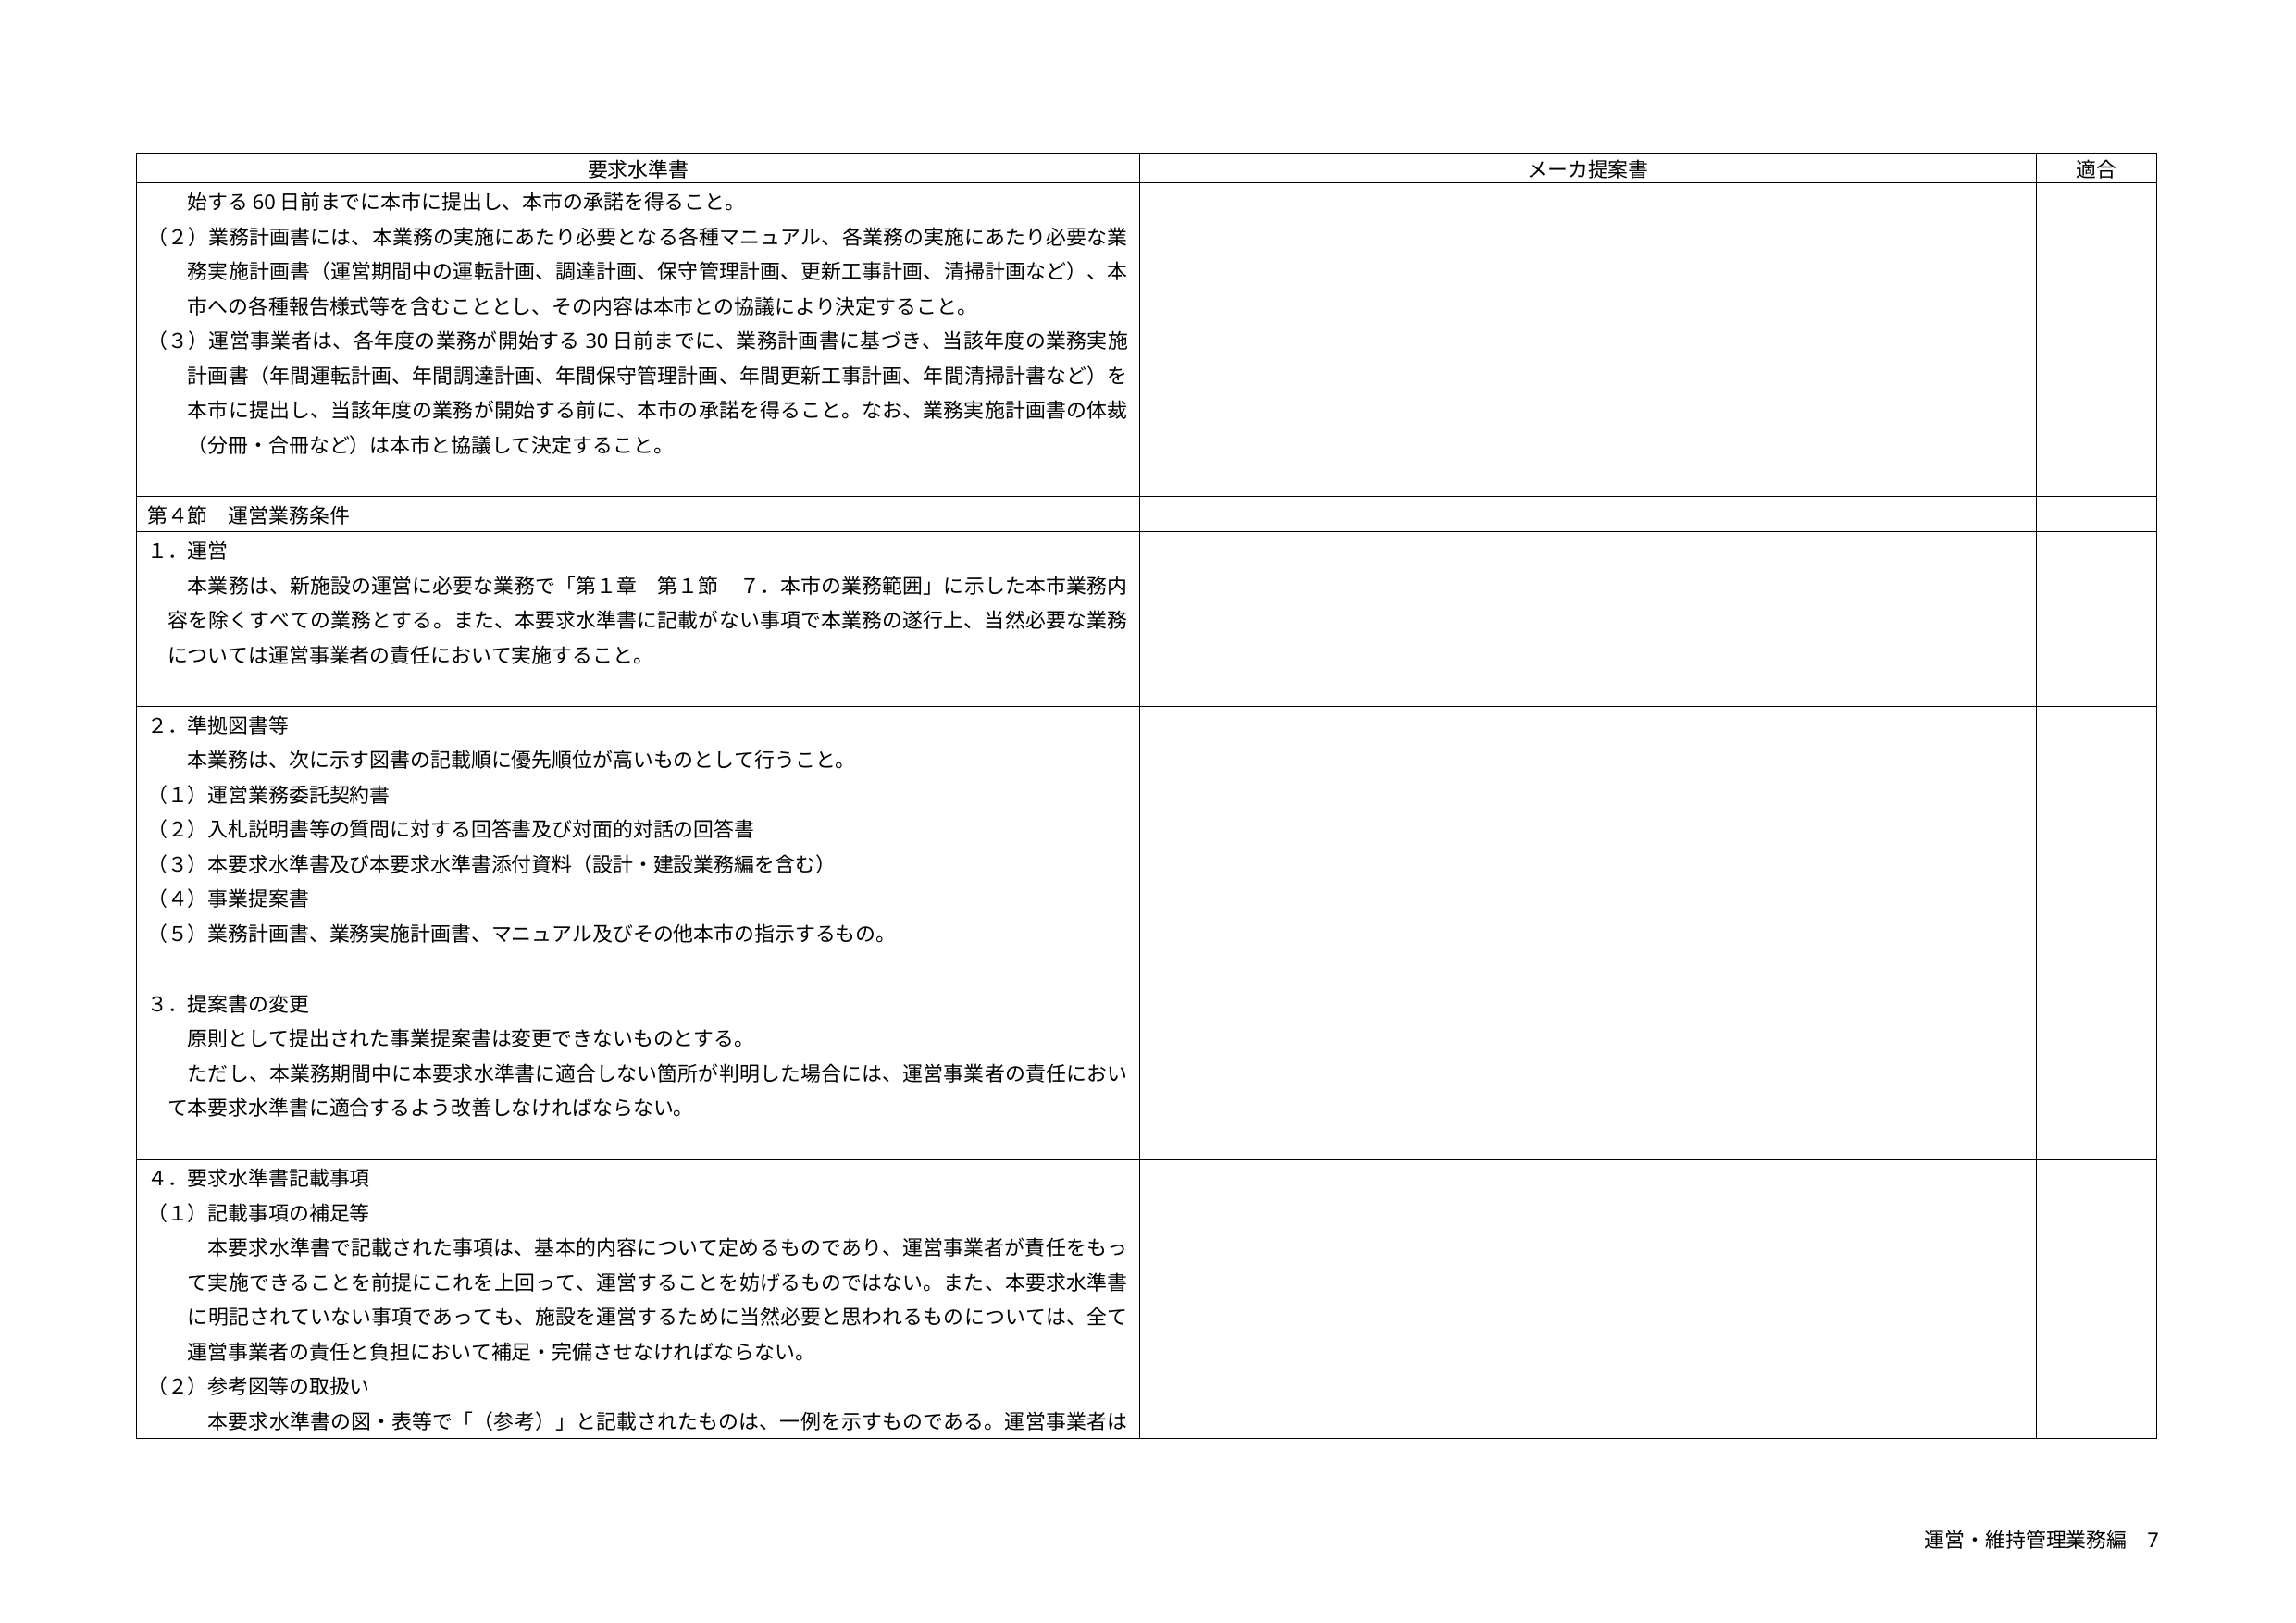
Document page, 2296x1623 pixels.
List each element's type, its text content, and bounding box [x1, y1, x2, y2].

table_cell [1140, 707, 2036, 985]
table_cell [137, 1160, 1139, 1437]
table_cell [1140, 985, 2036, 1158]
table_cell [1140, 497, 2036, 531]
table_cell [1140, 183, 2036, 496]
table_header 適合 [2037, 154, 2156, 182]
table_cell 第４節 運営業務条件 [137, 497, 1139, 531]
table_header 要求水準書 [137, 154, 1139, 182]
table_cell [2037, 707, 2156, 985]
table_cell ３．提案書の変更 原則として提出された事業提案書は変更できないものとする。 ただし、本業務期間中に本要求水準書に適合しない箇所が判明した場合には、運営事業者の責任において本要求水準書に適合するよう改善しなければならない。 [137, 985, 1139, 1158]
table_cell [2037, 1160, 2156, 1437]
table_cell [2037, 183, 2156, 496]
table_header メーカ提案書 [1140, 154, 2036, 182]
table_cell [1140, 1160, 2036, 1437]
table_cell １．運営 本業務は、新施設の運営に必要な業務で「第１章 第１節 ７．本市の業務範囲」に示した本市業務内容を除くすべての業務とする。また、本要求水準書に記載がない事項で本業務の遂行上、当然必要な業務については運営事業者の責任において実施すること。 [137, 532, 1139, 706]
table_cell [1140, 532, 2036, 706]
table_cell [2037, 497, 2156, 531]
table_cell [137, 183, 1139, 496]
table_cell [2037, 532, 2156, 706]
table_cell ２．準拠図書等 本業務は、次に示す図書の記載順に優先順位が高いものとして行うこと。 （１）運営業務委託契約書 （２）入札説明書等の質問に対する回答書及び対面的対話の回答書 （３）本要求水準書及び本要求水準書添付資料（設計・建設業務編を含む） （４）事業提案書 （５）業務計画書、業務実施計画書、マニュアル及びその他本市の指示するもの。 [137, 707, 1139, 985]
table_cell [2037, 985, 2156, 1158]
